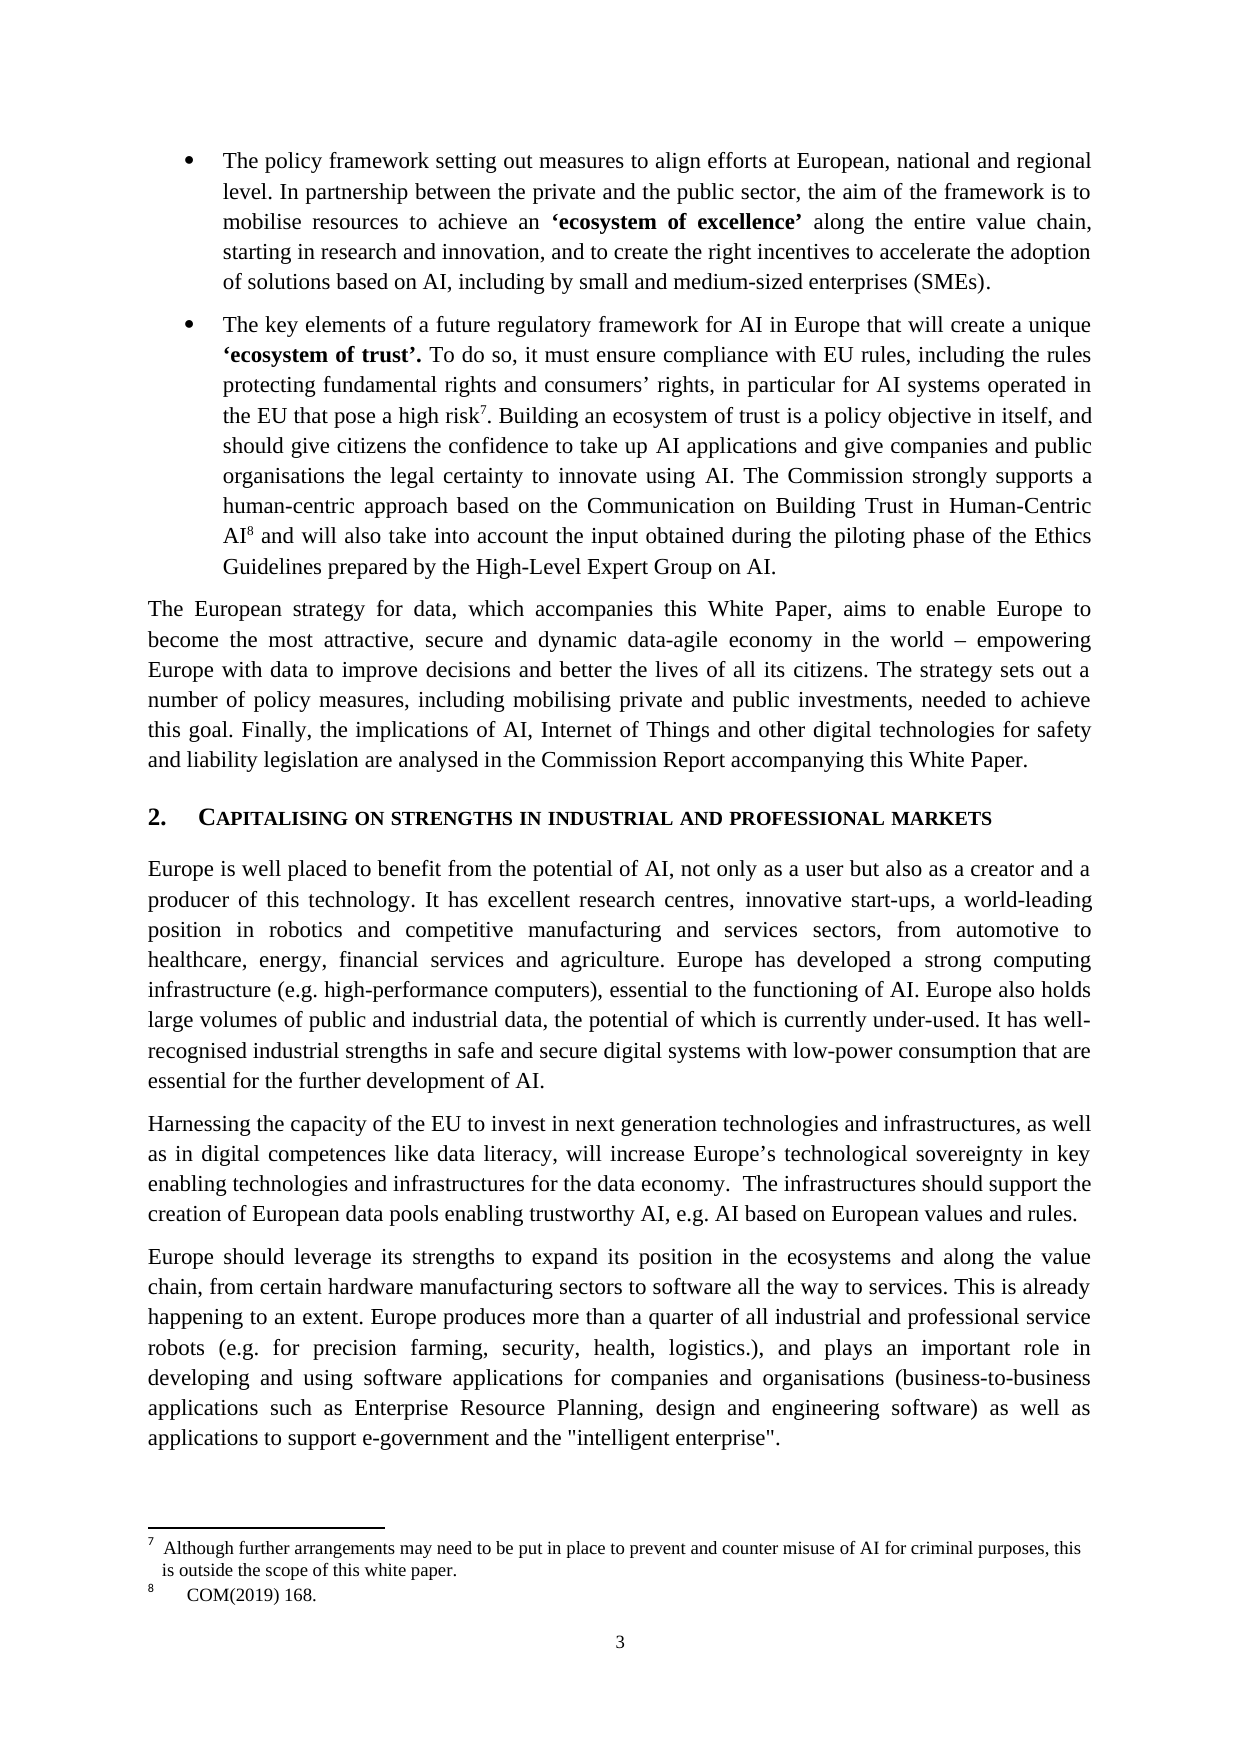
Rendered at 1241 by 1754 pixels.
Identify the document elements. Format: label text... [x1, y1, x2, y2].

subtitle Capitalising on strengths in industrial and professional markets [148, 802, 1093, 831]
text Europe should leverage its strengths to expand its position in the ecosystems and along the value chain, from certain hardware manufacturing sectors to software all the way to services. This is already happening to an extent. Europe produces more than a quarter of all industrial and professional service robots (e.g. for precision farming, security, health, logistics.), and plays an important role in developing and using software applications for companies and organisations (business-to-business applications such as Enterprise Resource Planning, design and engineering software) as well as applications to support e-government and the "intelligent enterprise". [148, 1243, 1093, 1451]
text Europe is well placed to benefit from the potential of AI, not only as a user but also as a creator and a producer of this technology. It has excellent research centres, innovative start-ups, a world-leading position in robotics and competitive manufacturing and services sectors, from automotive to healthcare, energy, financial services and agriculture. Europe has developed a strong computing infrastructure (e.g. high-performance computers), essential to the functioning of AI. Europe also holds large volumes of public and industrial data, the potential of which is currently under-used. It has well-recognised industrial strengths in safe and secure digital systems with low-power consumption that are essential for the further development of AI. [148, 856, 1093, 1093]
list The policy framework setting out measures to align efforts at European, national and regional level. In partnership between the private and the public sector, the aim of the framework is to mobilise resources to achieve an ‘ecosystem of excellence’ along the entire value chain, starting in research and innovation, and to create the right incentives to accelerate the adoption of solutions based on AI, including by small and medium-sized enterprises (SMEs). [185, 148, 1093, 295]
list The key elements of a future regulatory framework for AI in Europe that will create a unique ‘ecosystem of trust’. To do so, it must ensure compliance with EU rules, including the rules protecting fundamental rights and consumers’ rights, in particular for AI systems operated in the EU that pose a high risk. Building an ecosystem of trust is a policy objective in itself, and should give citizens the confidence to take up AI applications and give companies and public organisations the legal certainty to innovate using AI. The Commission strongly supports a human-centric approach based on the Communication on Building Trust in Human-Centric AI and will also take into account the input obtained during the piloting phase of the Ethics Guidelines prepared by the High-Level Expert Group on AI. [185, 311, 1093, 579]
text The European strategy for data, which accompanies this White Paper, aims to enable Europe to become the most attractive, secure and dynamic data-agile economy in the world – empowering Europe with data to improve decisions and better the lives of all its citizens. The strategy sets out a number of policy measures, including mobilising private and public investments, needed to achieve this goal. Finally, the implications of AI, Internet of Things and other digital technologies for safety and liability legislation are analysed in the Commission Report accompanying this White Paper. [148, 596, 1093, 773]
text Harnessing the capacity of the EU to invest in next generation technologies and infrastructures, as well as in digital competences like data literacy, will increase Europe’s technological sovereignty in key enabling technologies and infrastructures for the data economy. The infrastructures should support the creation of European data pools enabling trustworthy AI, e.g. AI based on European values and rules. [148, 1110, 1093, 1227]
